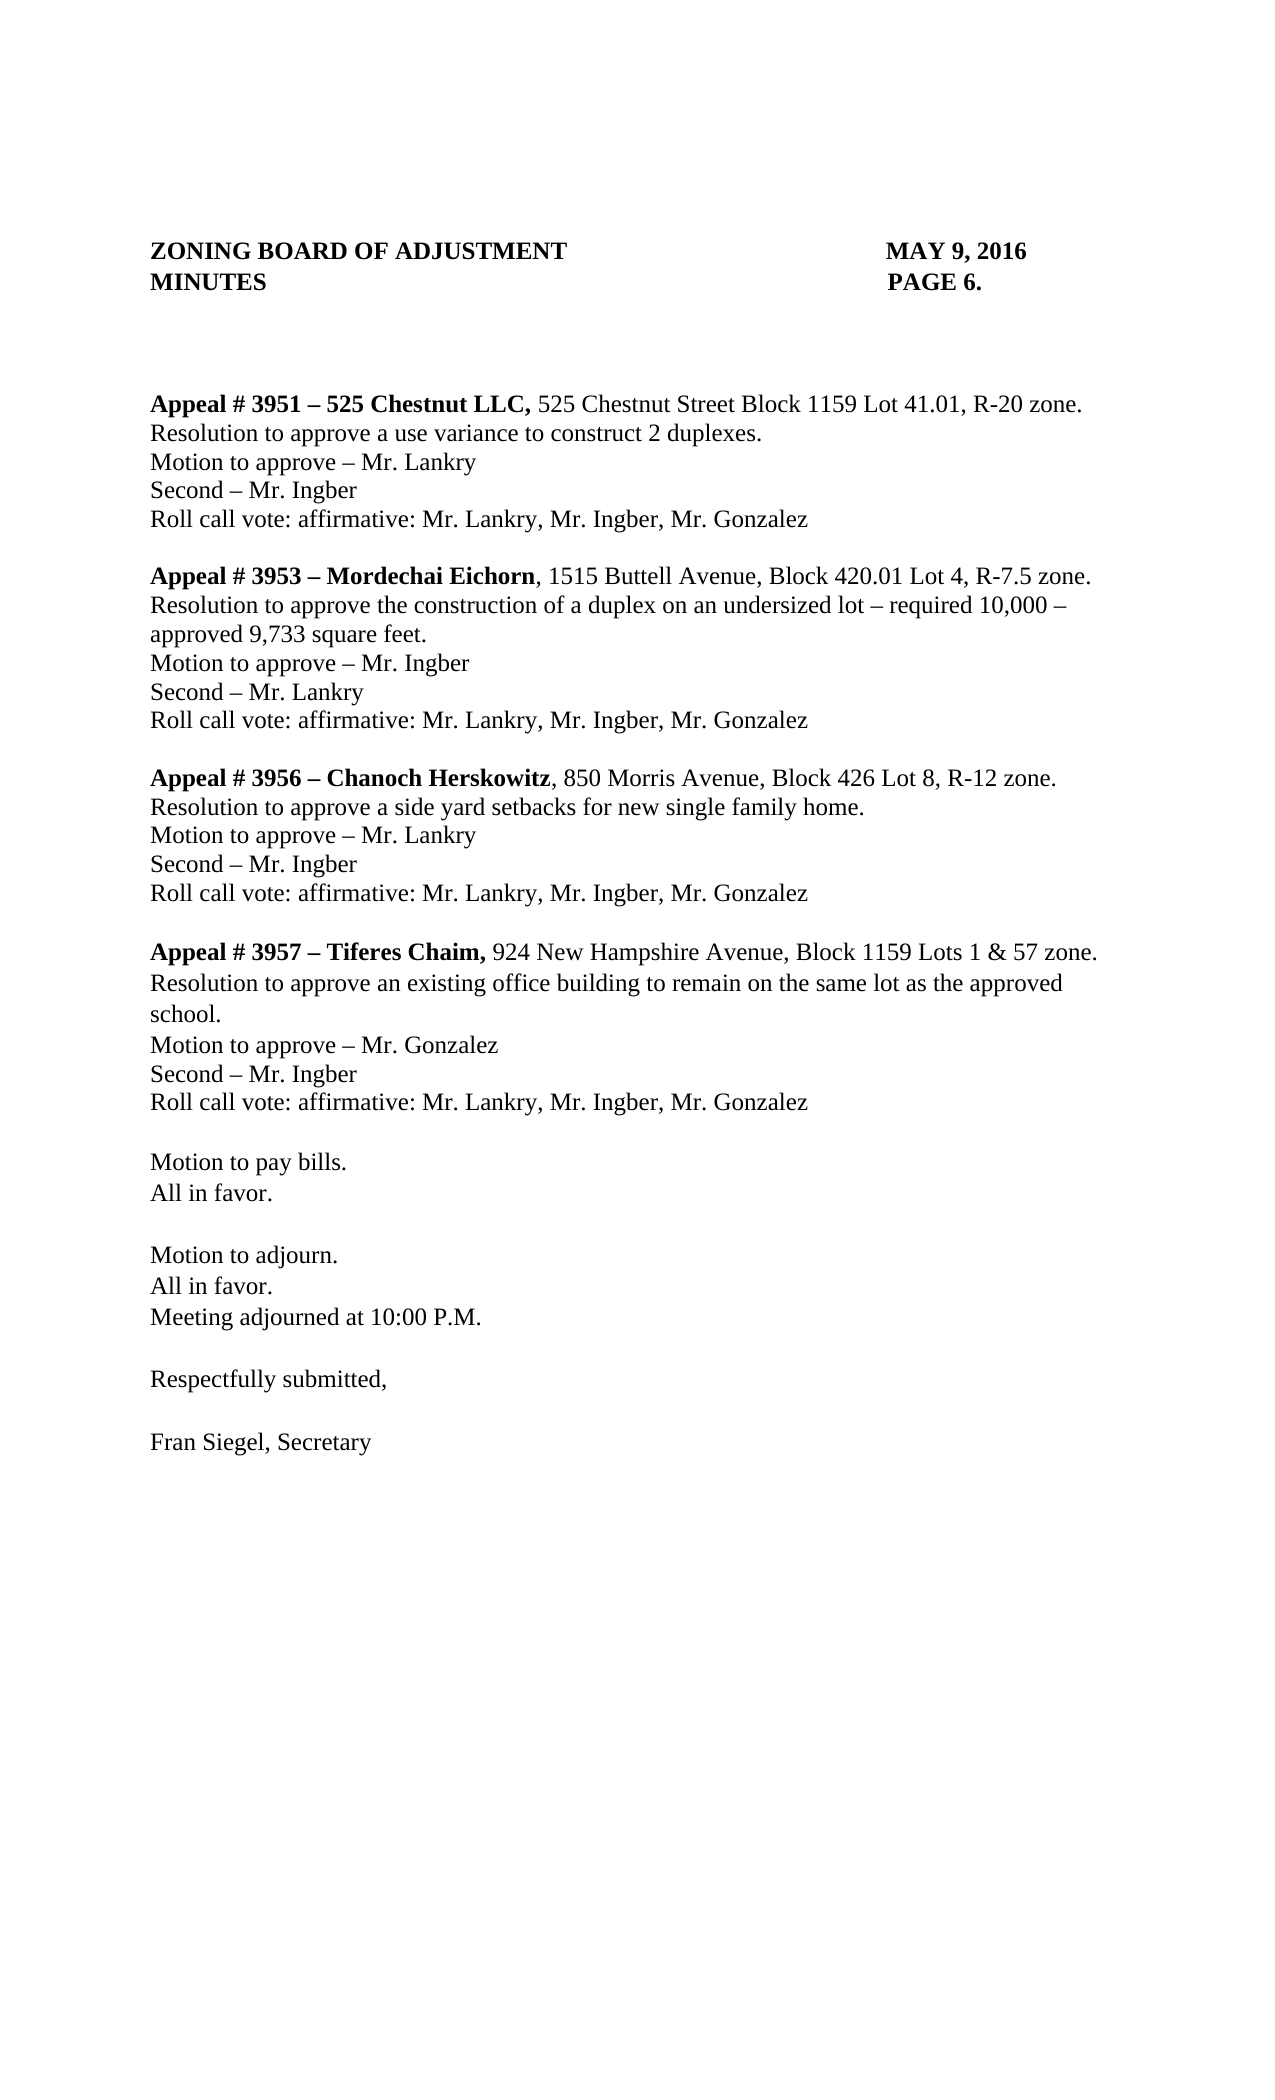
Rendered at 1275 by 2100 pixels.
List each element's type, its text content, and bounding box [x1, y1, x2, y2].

text Second – Mr. Ingber [150, 849, 1125, 878]
text Appeal # 3956 – Chanoch Herskowitz, 850 Morris Avenue, Block 426 Lot 8, R-12 zone. Resolution to approve a side yard setbacks for new single family home. [150, 763, 1125, 820]
text All in favor. [150, 1271, 1125, 1300]
text Second – Mr. Ingber [150, 1059, 1125, 1087]
text Roll call vote: affirmative: Mr. Lankry, Mr. Ingber, Mr. Gonzalez [150, 705, 1125, 734]
text Motion to approve – Mr. Ingber [150, 648, 1125, 677]
text Roll call vote: affirmative: Mr. Lankry, Mr. Ingber, Mr. Gonzalez [150, 878, 1125, 907]
text Roll call vote: affirmative: Mr. Lankry, Mr. Ingber, Mr. Gonzalez [150, 504, 1125, 533]
text ZONING BOARD OF ADJUSTMENT MAY 9, 2016 [150, 236, 1125, 265]
text Motion to pay bills. [150, 1147, 1125, 1176]
text Appeal # 3951 – 525 Chestnut LLC, 525 Chestnut Street Block 1159 Lot 41.01, R-20 zone. Resolution to approve a use variance to construct 2 duplexes. [150, 389, 1125, 447]
text Second – Mr. Lankry [150, 677, 1125, 705]
text Second – Mr. Ingber [150, 475, 1125, 504]
text Fran Siegel, Secretary [150, 1427, 1125, 1455]
text Appeal # 3957 – Tiferes Chaim, 924 New Hampshire Avenue, Block 1159 Lots 1 & 57 zone. Resolution to approve an existing office building to remain on the same lot as the approved school. [150, 937, 1125, 1028]
text Meeting adjourned at 10:00 P.M. [150, 1302, 1125, 1331]
text MINUTES PAGE 6. [150, 267, 1125, 296]
text Motion to approve – Mr. Lankry [150, 820, 1125, 849]
text Motion to adjourn. [150, 1240, 1125, 1269]
text All in favor. [150, 1178, 1125, 1207]
text Motion to approve – Mr. Gonzalez [150, 1030, 1125, 1059]
text Respectfully submitted, [150, 1364, 1125, 1393]
text Resolution to approve the construction of a duplex on an undersized lot – required 10,000 – approved 9,733 square feet. [150, 590, 1125, 648]
text Motion to approve – Mr. Lankry [150, 447, 1125, 475]
text Appeal # 3953 – Mordechai Eichorn, 1515 Buttell Avenue, Block 420.01 Lot 4, R-7.5 zone. [150, 562, 1125, 590]
text Roll call vote: affirmative: Mr. Lankry, Mr. Ingber, Mr. Gonzalez [150, 1087, 1125, 1116]
